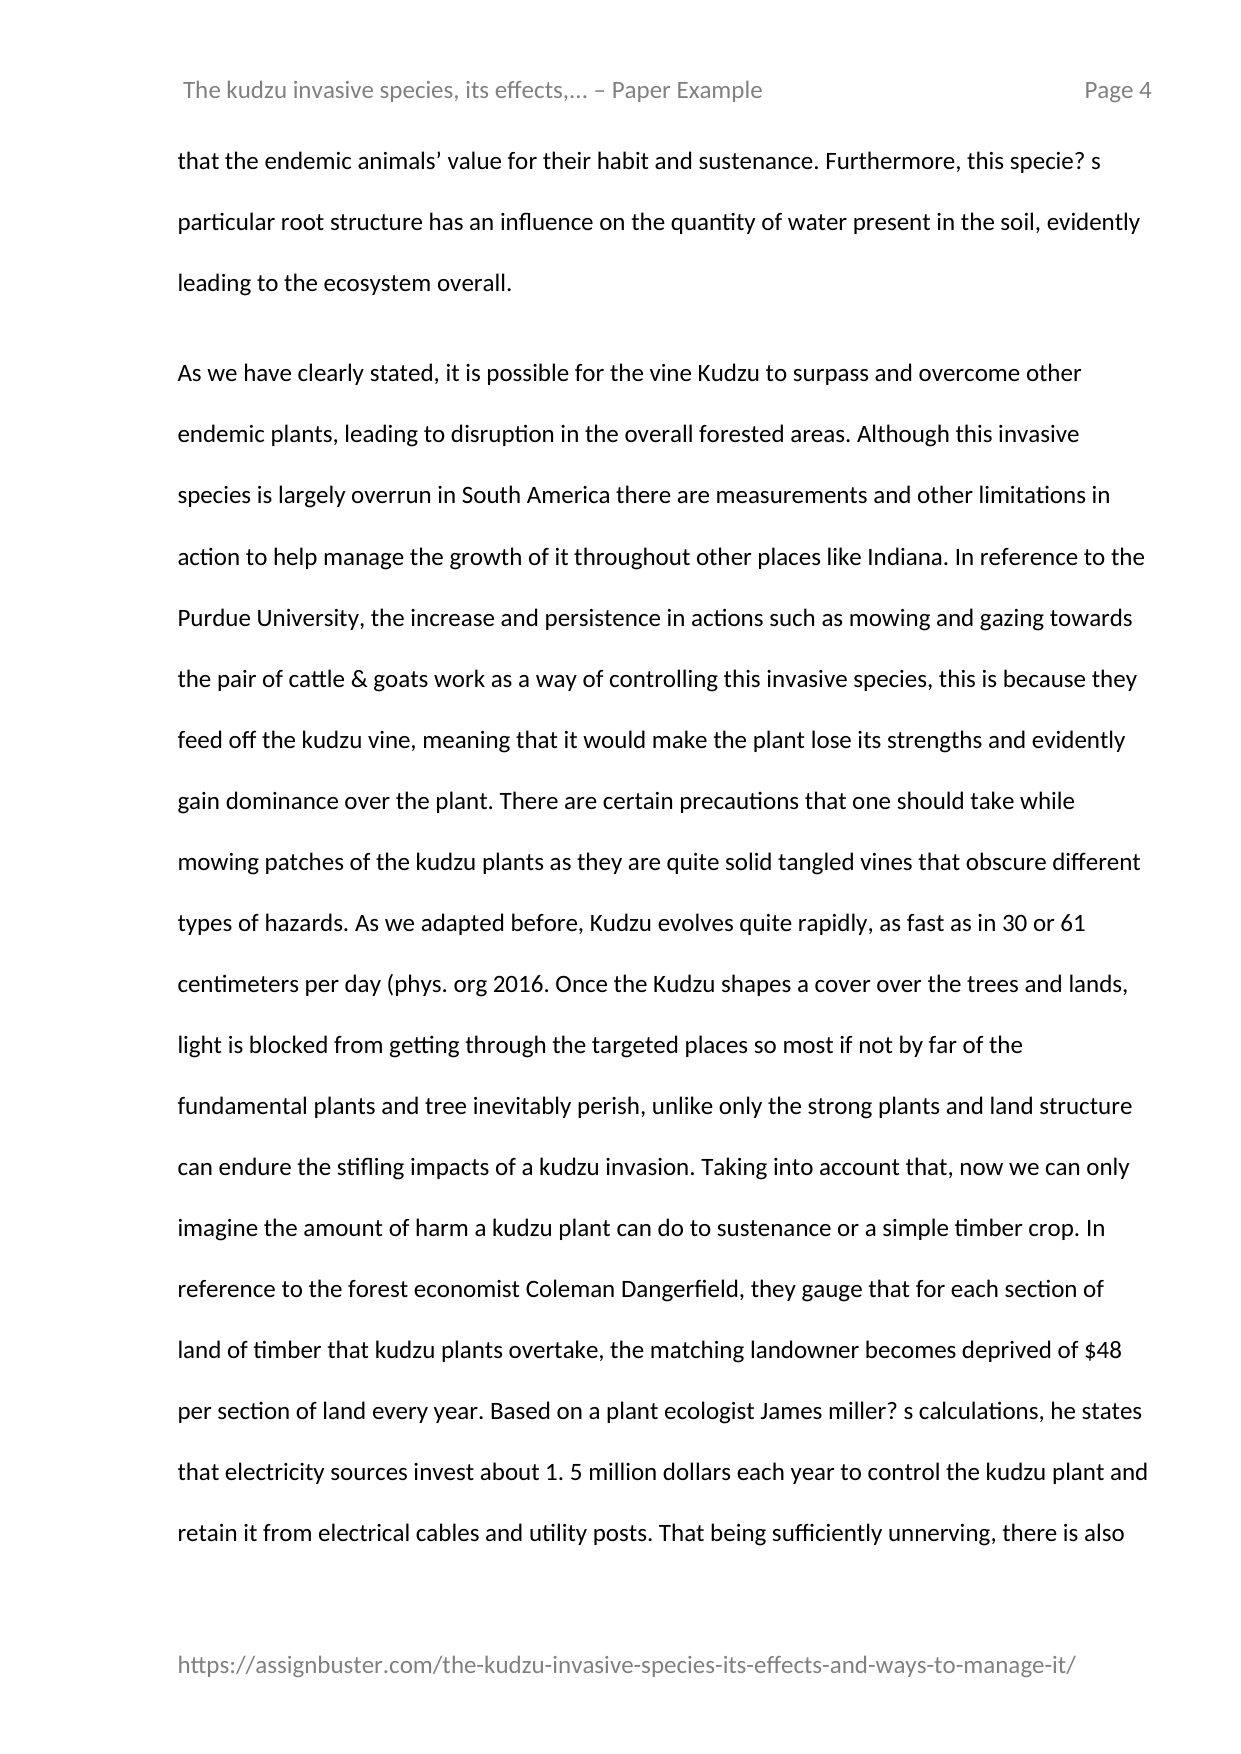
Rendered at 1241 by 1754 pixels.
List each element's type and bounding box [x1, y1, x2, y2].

text [177, 358, 1152, 1548]
text [177, 145, 1152, 298]
